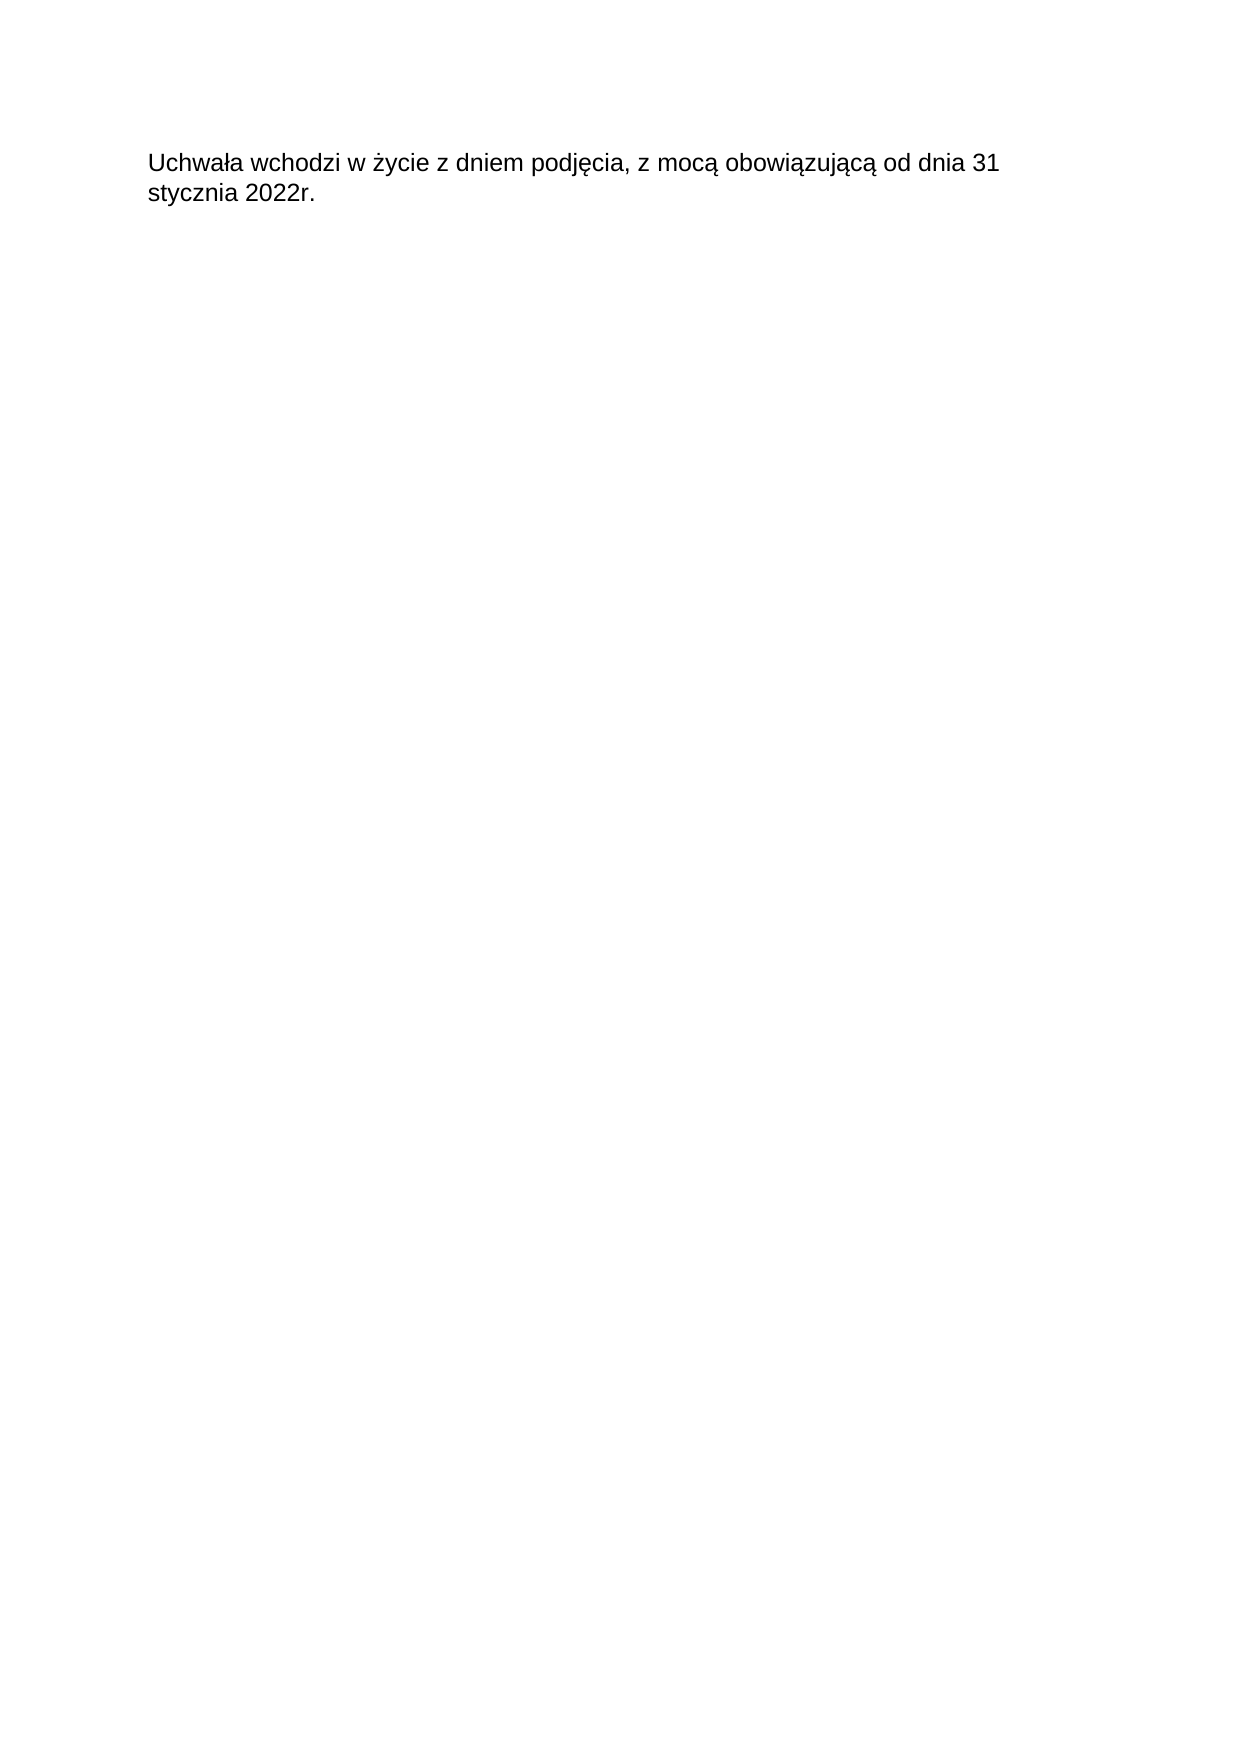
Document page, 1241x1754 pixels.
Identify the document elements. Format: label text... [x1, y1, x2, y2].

text Uchwała wchodzi w życie z dniem podjęcia, z mocą obowiązującą od dnia 31 stycznia 2022r. [148, 148, 1093, 207]
